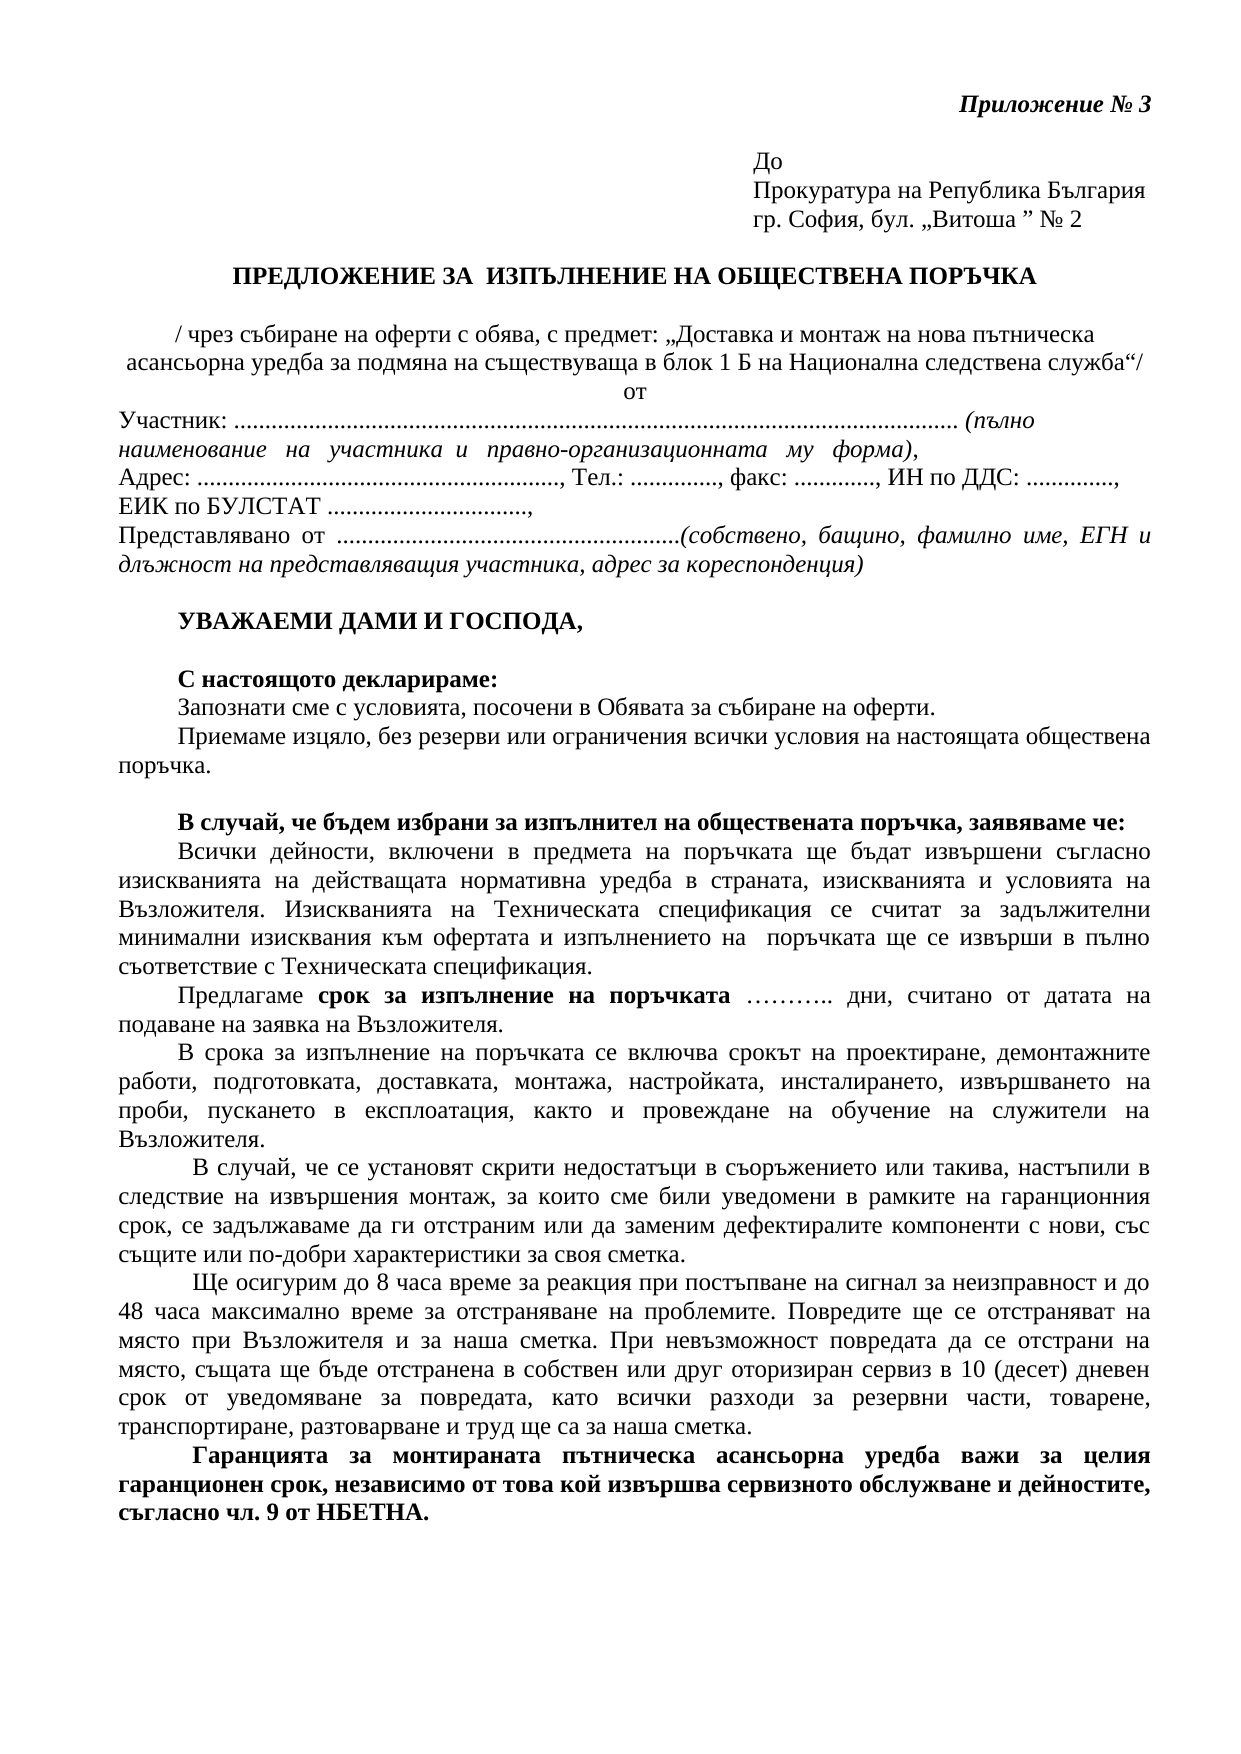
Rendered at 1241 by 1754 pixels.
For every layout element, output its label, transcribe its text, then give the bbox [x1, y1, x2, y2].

text Ще осигурим до 8 часа време за реакция при постъпване на сигнал за неизправност и до 48 часа максимално време за отстраняване на проблемите. Повредите ще се отстраняват на място при Възложителя и за наша сметка. При невъзможност повредата да се отстрани на място, същата ще бъде отстранена в собствен или друг оторизиран сервиз в 10 (десет) дневен срок от уведомяване за повредата, като всички разходи за резервни части, товарене, транспортиране, разтоварване и труд ще са за наша сметка. [118, 1267, 1152, 1440]
text В случай, че бъдем избрани за изпълнител на обществената поръчка, заявяваме че: [118, 807, 1152, 836]
text гр. София, бул. „Витоша ” № 2 [753, 204, 1152, 232]
text С настоящото декларираме: [118, 664, 1152, 692]
text ПРЕДЛОЖЕНИЕ ЗА ИЗПЪЛНЕНИЕ НА ОБЩЕСТВЕНA ПОРЪЧКA [118, 261, 1152, 290]
text Гаранцията за монтираната пътническа асансьорна уредба важи за целия гаранционен срок, независимо от това кой извършва сервизното обслужване и дейностите, съгласно чл. 9 от НБЕТНА. [118, 1440, 1152, 1526]
text УВАЖАЕМИ ДАМИ И ГОСПОДА, [118, 606, 1152, 635]
text Участник: .................................................................................................................... (пълно наименование на участника и правно-организационната му форма), Адрес: .........................................................., Тел.: .............., факс: ............., ИН по ДДС: .............., ЕИК по БУЛСТАТ ................................, [118, 405, 1152, 520]
text / чрез събиране на оферти с обява, с предмет: „Доставка и монтаж на нова пътническа асансьорна уредба за подмяна на съществуваща в блок 1 Б на Национална следствена служба“/ [118, 319, 1152, 376]
text Прокуратура на Република България [753, 175, 1152, 204]
text До [753, 146, 1152, 175]
text Представлявано от .......................................................(собствено, бащино, фамилно име, ЕГН и длъжност на представляващия участника, адрес за кореспонденция) [118, 520, 1152, 577]
text В срока за изпълнение на поръчката се включва срокът на проектиране, демонтажните работи, подготовката, доставката, монтажа, настройката, инсталирането, извършването на проби, пускането в експлоатация, както и провеждане на обучение на служители на Възложителя. [118, 1037, 1152, 1152]
text Всички дейности, включени в предмета на поръчката ще бъдат извършени съгласно изискванията на действащата нормативна уредба в страната, изискванията и условията на Възложителя. Изискванията на Техническата спецификация се считат за задължителни минимални изисквания към офертата и изпълнението на поръчката ще се извърши в пълно съответствие с Техническата спецификация. [118, 836, 1152, 980]
text Предлагаме срок за изпълнение на поръчката ……….. дни, считано от датата на подаване на заявка на Възложителя. [118, 980, 1152, 1037]
text Приложение № 3 [118, 89, 1152, 117]
text от [118, 376, 1152, 405]
text В случай, че се установят скрити недостатъци в съоръжението или такива, настъпили в следствие на извършения монтаж, за които сме били уведомени в рамките на гаранционния срок, се задължаваме да ги отстраним или да заменим дефектиралите компоненти с нови, със същите или по-добри характеристики за своя сметка. [118, 1152, 1152, 1267]
text Запознати сме с условията, посочени в Обявата за събиране на оферти. [118, 692, 1152, 721]
text Приемаме изцяло, без резерви или ограничения всички условия на настоящата обществена поръчка. [118, 721, 1152, 779]
